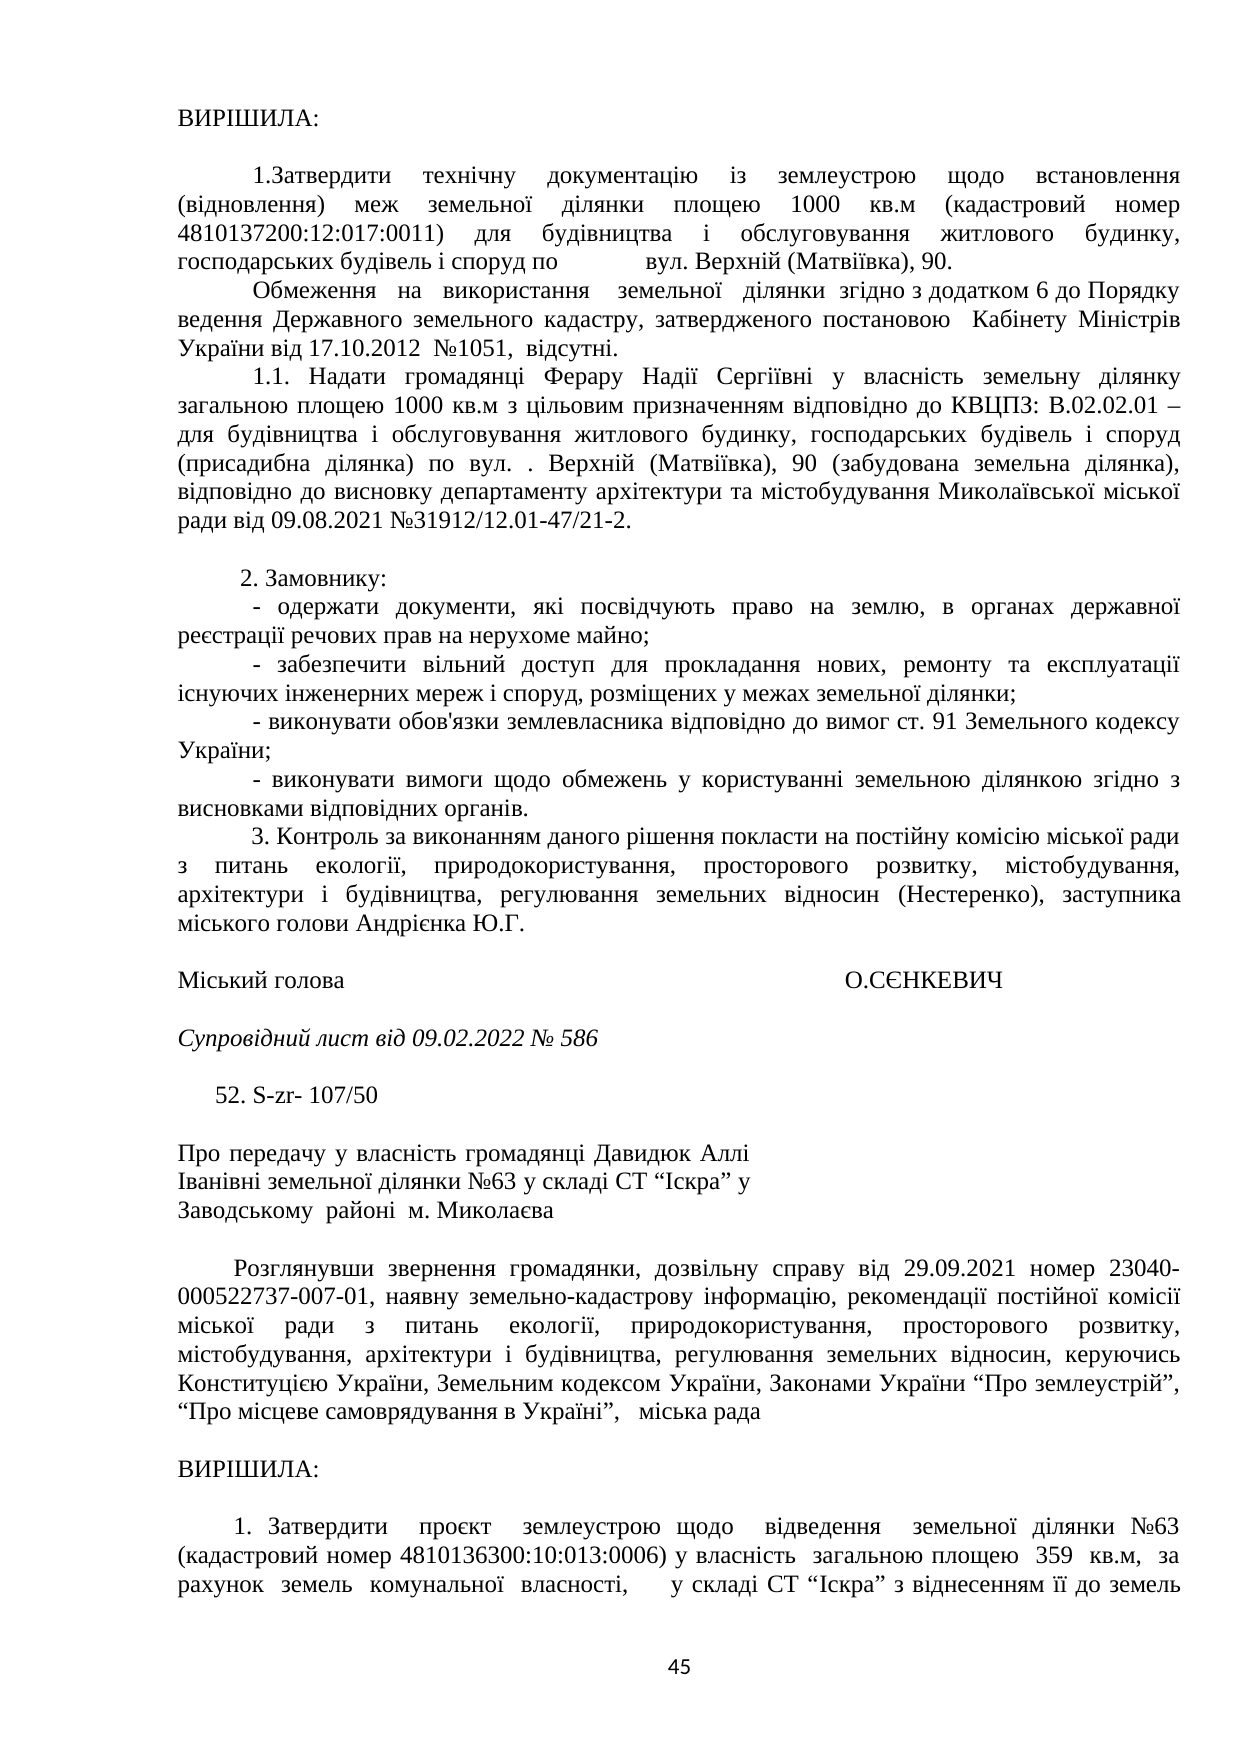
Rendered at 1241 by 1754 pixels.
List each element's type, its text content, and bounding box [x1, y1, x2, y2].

text Супровідний лист від 09.02.2022 № 586 [177, 1023, 1181, 1051]
text - забезпечити вільний доступ для прокладання нових, ремонту та експлуатації існуючих інженерних мереж і споруд, розміщених у межах земельної ділянки; [177, 649, 1181, 706]
text Міський голова О.СЄНКЕВИЧ [177, 965, 1181, 994]
text 2. Замовнику: [177, 563, 1181, 591]
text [177, 1511, 1181, 1598]
text ВИРІШИЛА: [177, 1454, 1181, 1483]
subtitle S-zr- 107/50 [215, 1080, 1181, 1109]
text ВИРІШИЛА: [177, 103, 1181, 131]
text 1.1. Надати громадянці Ферару Надії Сергіївні у власність земельну ділянку загальною площею 1000 кв.м з цільовим призначенням відповідно до КВЦПЗ: В.02.02.01 – для будівництва і обслуговування житлового будинку, господарських будівель і споруд (присадибна ділянка) по вул. . Верхній (Матвіївка), 90 (забудована земельна ділянка), відповідно до висновку департаменту архітектури та містобудування Миколаївської міської ради від 09.08.2021 №31912/12.01-47/21-2. [177, 361, 1181, 534]
text Про передачу у власність громадянці Давидюк Аллі Іванівні земельної ділянки №63 у складі СТ “Іскра” у Заводському районі м. Миколаєва [177, 1138, 750, 1224]
text Розглянувши звернення громадянки, дозвільну справу від 29.09.2021 номер 23040-000522737-007-01, наявну земельно-кадастрову інформацію, рекомендації постійної комісії міської ради з питань екології, природокористування, просторового розвитку, містобудування, архітектури і будівництва, регулювання земельних відносин, керуючись Конституцією України, Земельним кодексом України, Законами України “Про землеустрій”, “Про місцеве самоврядування в Україні”, міська рада [177, 1253, 1181, 1425]
text - виконувати обов'язки землевласника відповідно до вимог ст. 91 Земельного кодексу України; [177, 706, 1181, 764]
text 1.Затвердити технічну документацію із землеустрою щодо встановлення (відновлення) меж земельної ділянки площею 1000 кв.м (кадастровий номер 4810137200:12:017:0011) для будівництва і обслуговування житлового будинку, господарських будівель і споруд по вул. Верхній (Матвіївка), 90. [177, 160, 1181, 275]
text - одержати документи, які посвідчують право на землю, в органах державної реєстрації речових прав на нерухоме майно; [177, 591, 1181, 649]
text - виконувати вимоги щодо обмежень у користуванні земельною ділянкою згідно з висновками відповідних органів. [177, 764, 1181, 821]
text Обмеження на використання земельної ділянки згідно з додатком 6 до Порядку ведення Державного земельного кадастру, затвердженого постановою Кабінету Міністрів України від 17.10.2012 №1051, відсутні. [177, 275, 1181, 361]
text 3. Контроль за виконанням даного рішення покласти на постійну комісію міської ради з питань екології, природокористування, просторового розвитку, містобудування, архітектури і будівництва, регулювання земельних відносин (Нестеренко), заступника міського голови Андрієнка Ю.Г. [177, 821, 1181, 936]
